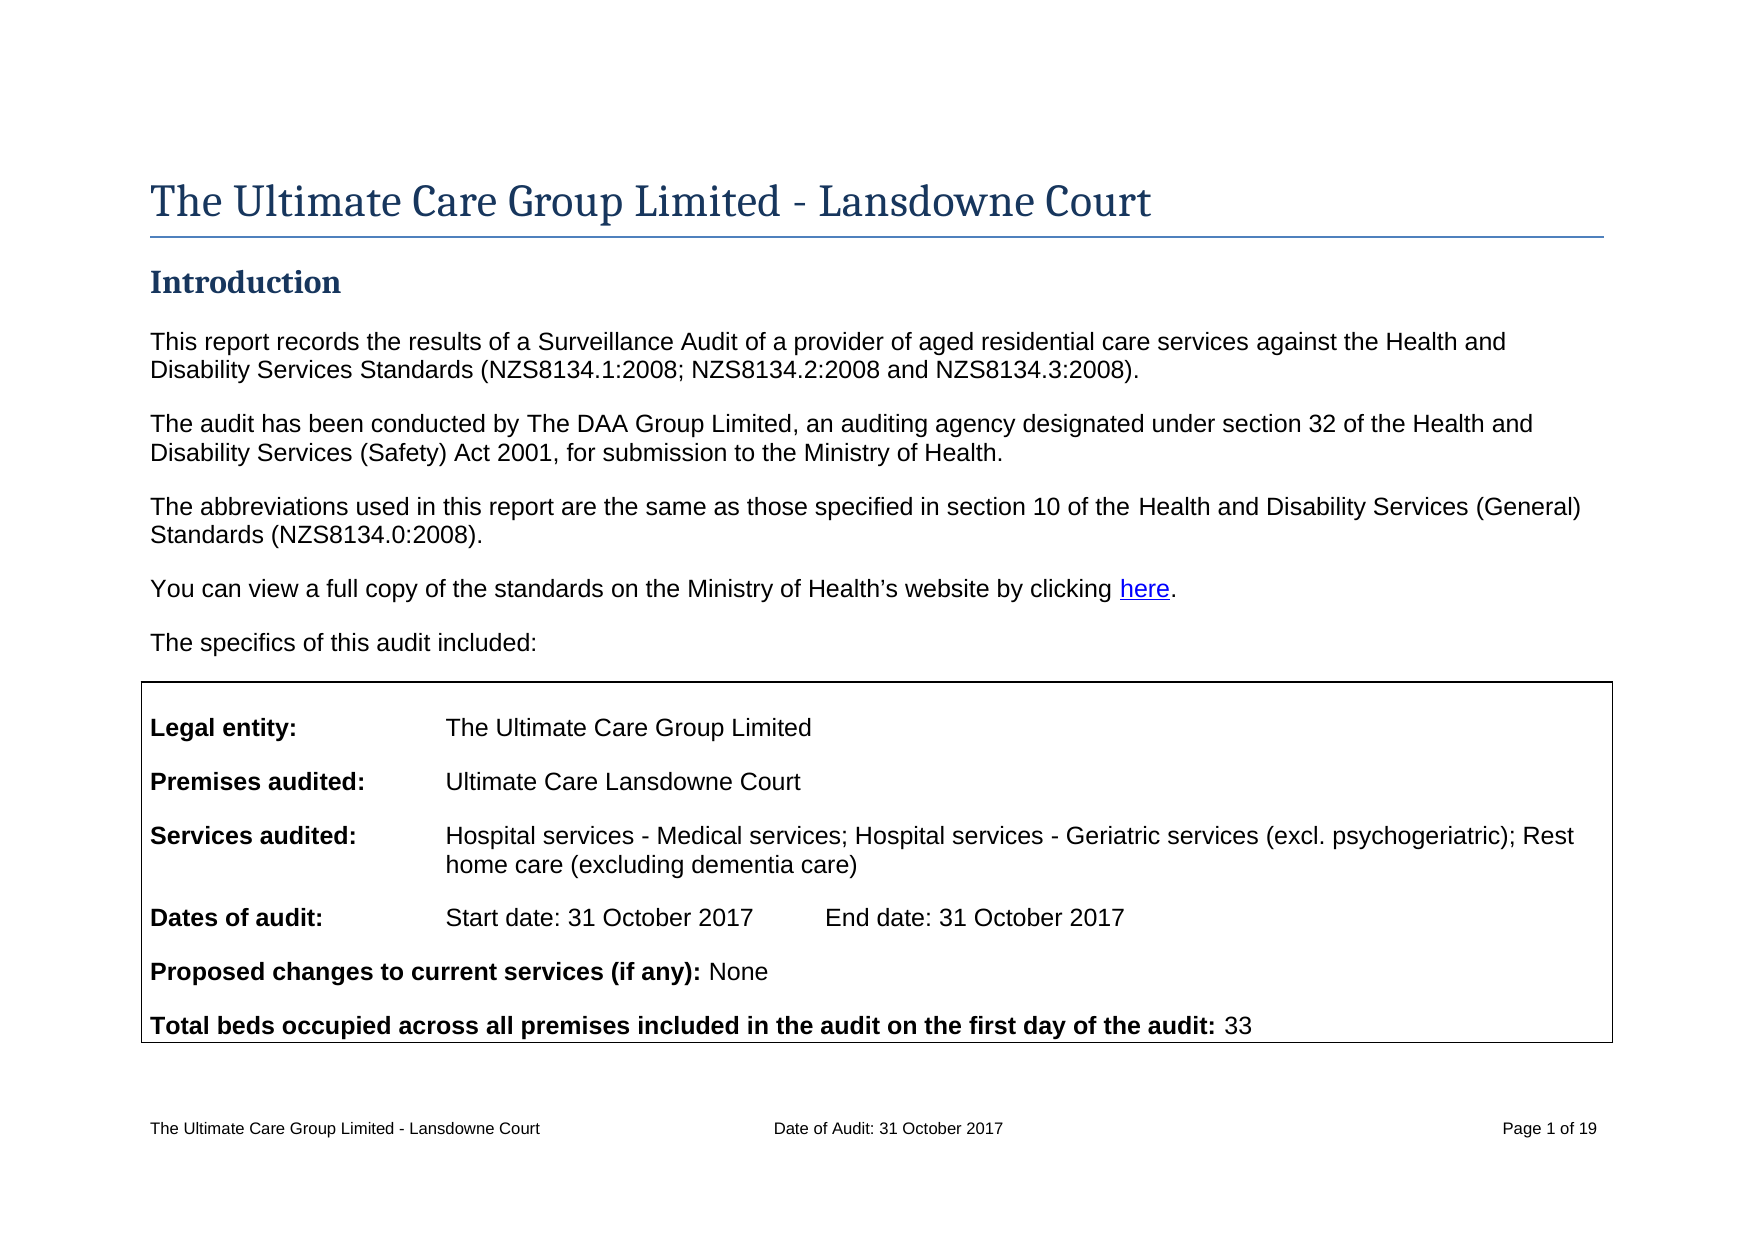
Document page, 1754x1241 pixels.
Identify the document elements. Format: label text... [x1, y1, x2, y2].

text Services audited: Hospital services - Medical services; Hospital services - Geriatric services (excl. psychogeriatric); Rest home care (excluding dementia care) [142, 818, 1612, 878]
subtitle Introduction [150, 263, 1604, 301]
text You can view a full copy of the standards on the Ministry of Health’s website by clicking here. [150, 574, 1604, 603]
text Premises audited: Ultimate Care Lansdowne Court [142, 764, 1612, 796]
subtitle The Ultimate Care Group Limited - Lansdowne Court [150, 175, 1604, 236]
text Legal entity: The Ultimate Care Group Limited [150, 713, 1604, 742]
text The abbreviations used in this report are the same as those specified in section 10 of the Health and Disability Services (General) Standards (NZS8134.0:2008). [150, 491, 1604, 549]
text The specifics of this audit included: [150, 628, 1604, 656]
text The audit has been conducted by The DAA Group Limited, an auditing agency designated under section 32 of the Health and Disability Services (Safety) Act 2001, for submission to the Ministry of Health. [150, 409, 1604, 466]
text Proposed changes to current services (if any): None [142, 954, 1612, 986]
text This report records the results of a Surveillance Audit of a provider of aged residential care services against the Health and Disability Services Standards (NZS8134.1:2008; NZS8134.2:2008 and NZS8134.3:2008). [150, 326, 1604, 384]
text Total beds occupied across all premises included in the audit on the first day of the audit: 33 [142, 1008, 1612, 1042]
text Dates of audit: Start date: 31 October 2017 End date: 31 October 2017 [142, 900, 1612, 932]
